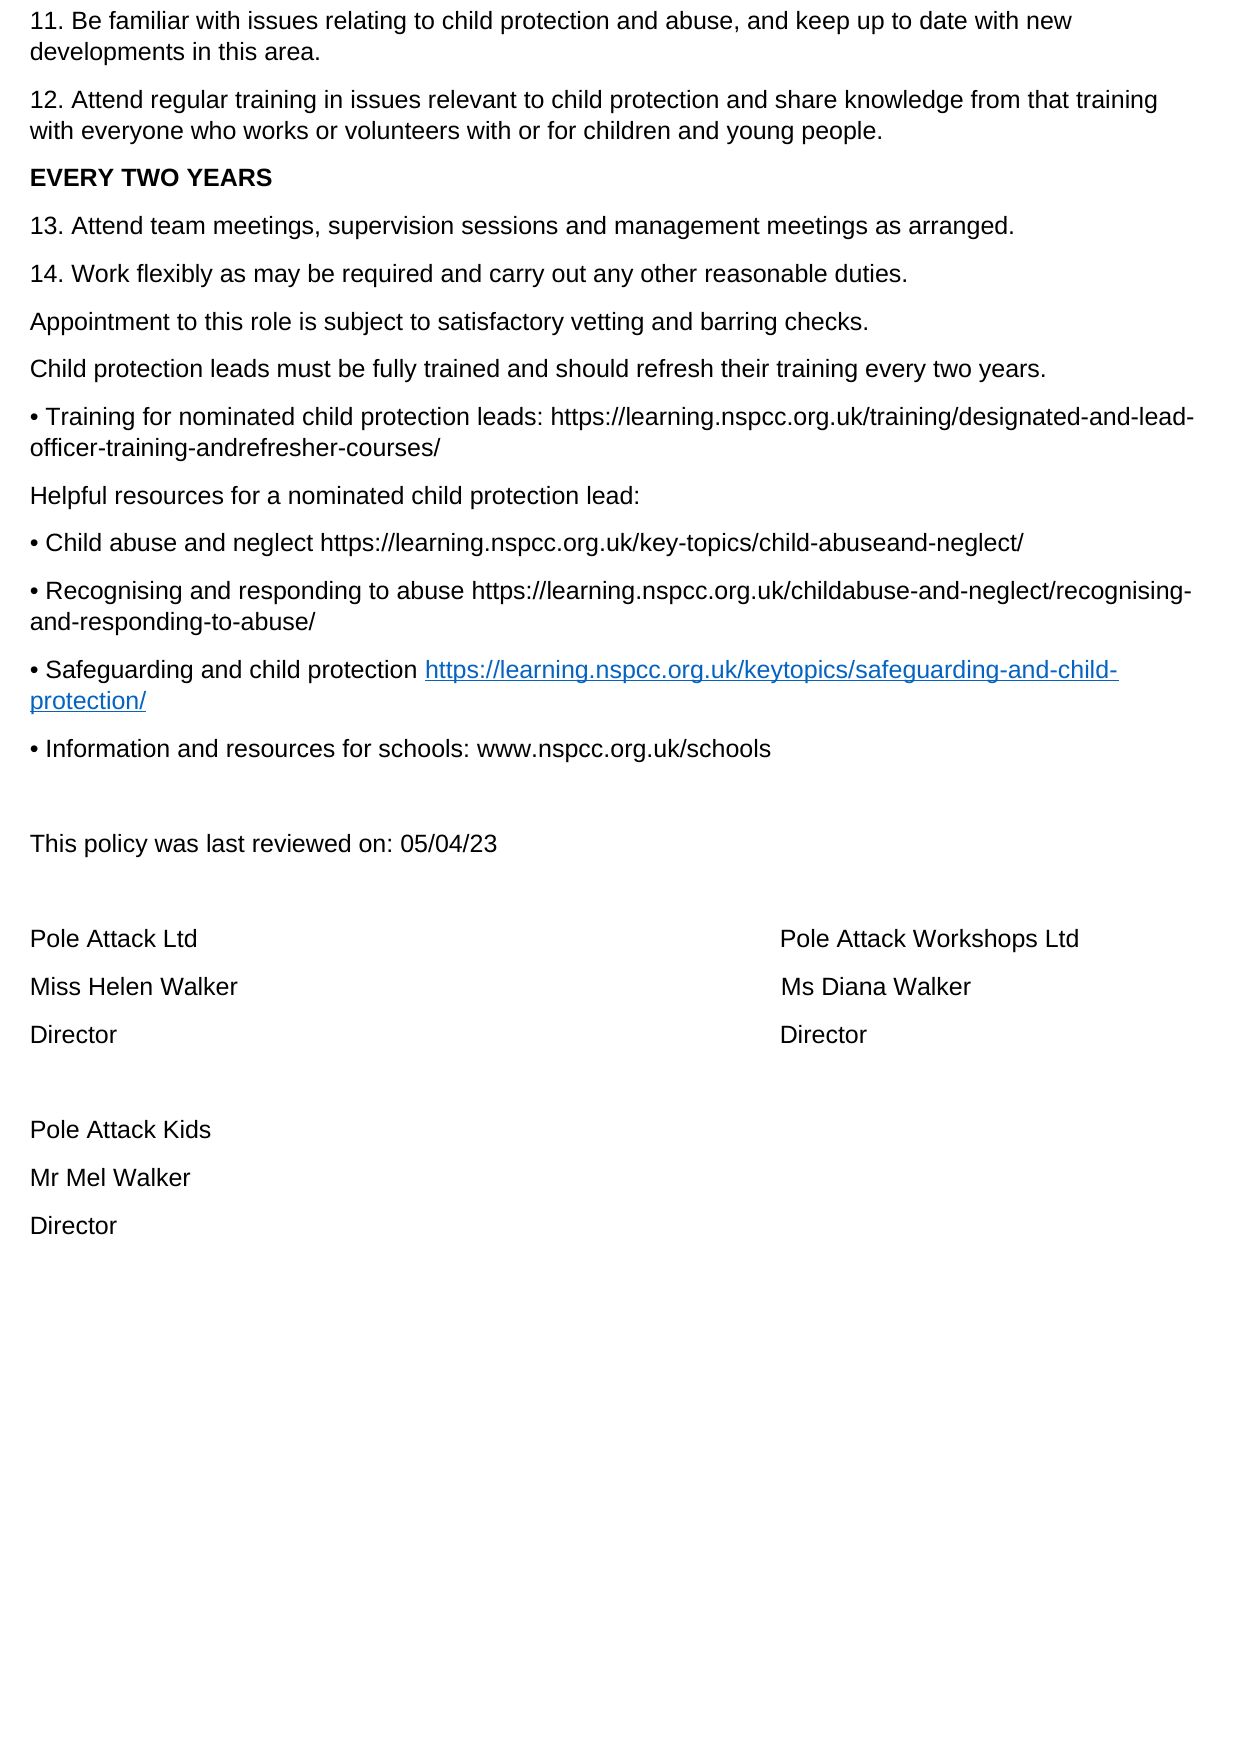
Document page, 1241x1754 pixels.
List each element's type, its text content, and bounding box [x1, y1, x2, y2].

text Mr Mel Walker [29, 1163, 1211, 1192]
text • Child abuse and neglect https://learning.nspcc.org.uk/key-topics/child-abuseand-neglect/ [29, 528, 1211, 557]
text This policy was last reviewed on: 05/04/23 [29, 829, 1211, 858]
text • Information and resources for schools: www.nspcc.org.uk/schools [29, 734, 1211, 762]
text EVERY TWO YEARS [29, 163, 1211, 192]
text 14. Work flexibly as may be required and carry out any other reasonable duties. [29, 259, 1211, 288]
text Helpful resources for a nominated child protection lead: [29, 481, 1211, 509]
text Miss Helen Walker Ms Diana Walker [29, 972, 1211, 1001]
text • Training for nominated child protection leads: https://learning.nspcc.org.uk/training/designated-and-lead-officer-training-andrefresher-courses/ [29, 402, 1211, 462]
text Pole Attack Kids [29, 1115, 1211, 1144]
text Director Director [29, 1020, 1211, 1049]
text 13. Attend team meetings, supervision sessions and management meetings as arranged. [29, 211, 1211, 240]
text 11. Be familiar with issues relating to child protection and abuse, and keep up to date with new developments in this area. [29, 6, 1211, 66]
text • Recognising and responding to abuse https://learning.nspcc.org.uk/childabuse-and-neglect/recognising-and-responding-to-abuse/ [29, 576, 1211, 636]
text Appointment to this role is subject to satisfactory vetting and barring checks. [29, 307, 1211, 335]
text Pole Attack Ltd Pole Attack Workshops Ltd [29, 924, 1211, 953]
text 12. Attend regular training in issues relevant to child protection and share knowledge from that training with everyone who works or volunteers with or for children and young people. [29, 85, 1211, 144]
text • Safeguarding and child protection https://learning.nspcc.org.uk/keytopics/safeguarding-and-child-protection/ [29, 655, 1211, 715]
text Director [29, 1211, 1211, 1239]
text Child protection leads must be fully trained and should refresh their training every two years. [29, 354, 1211, 383]
